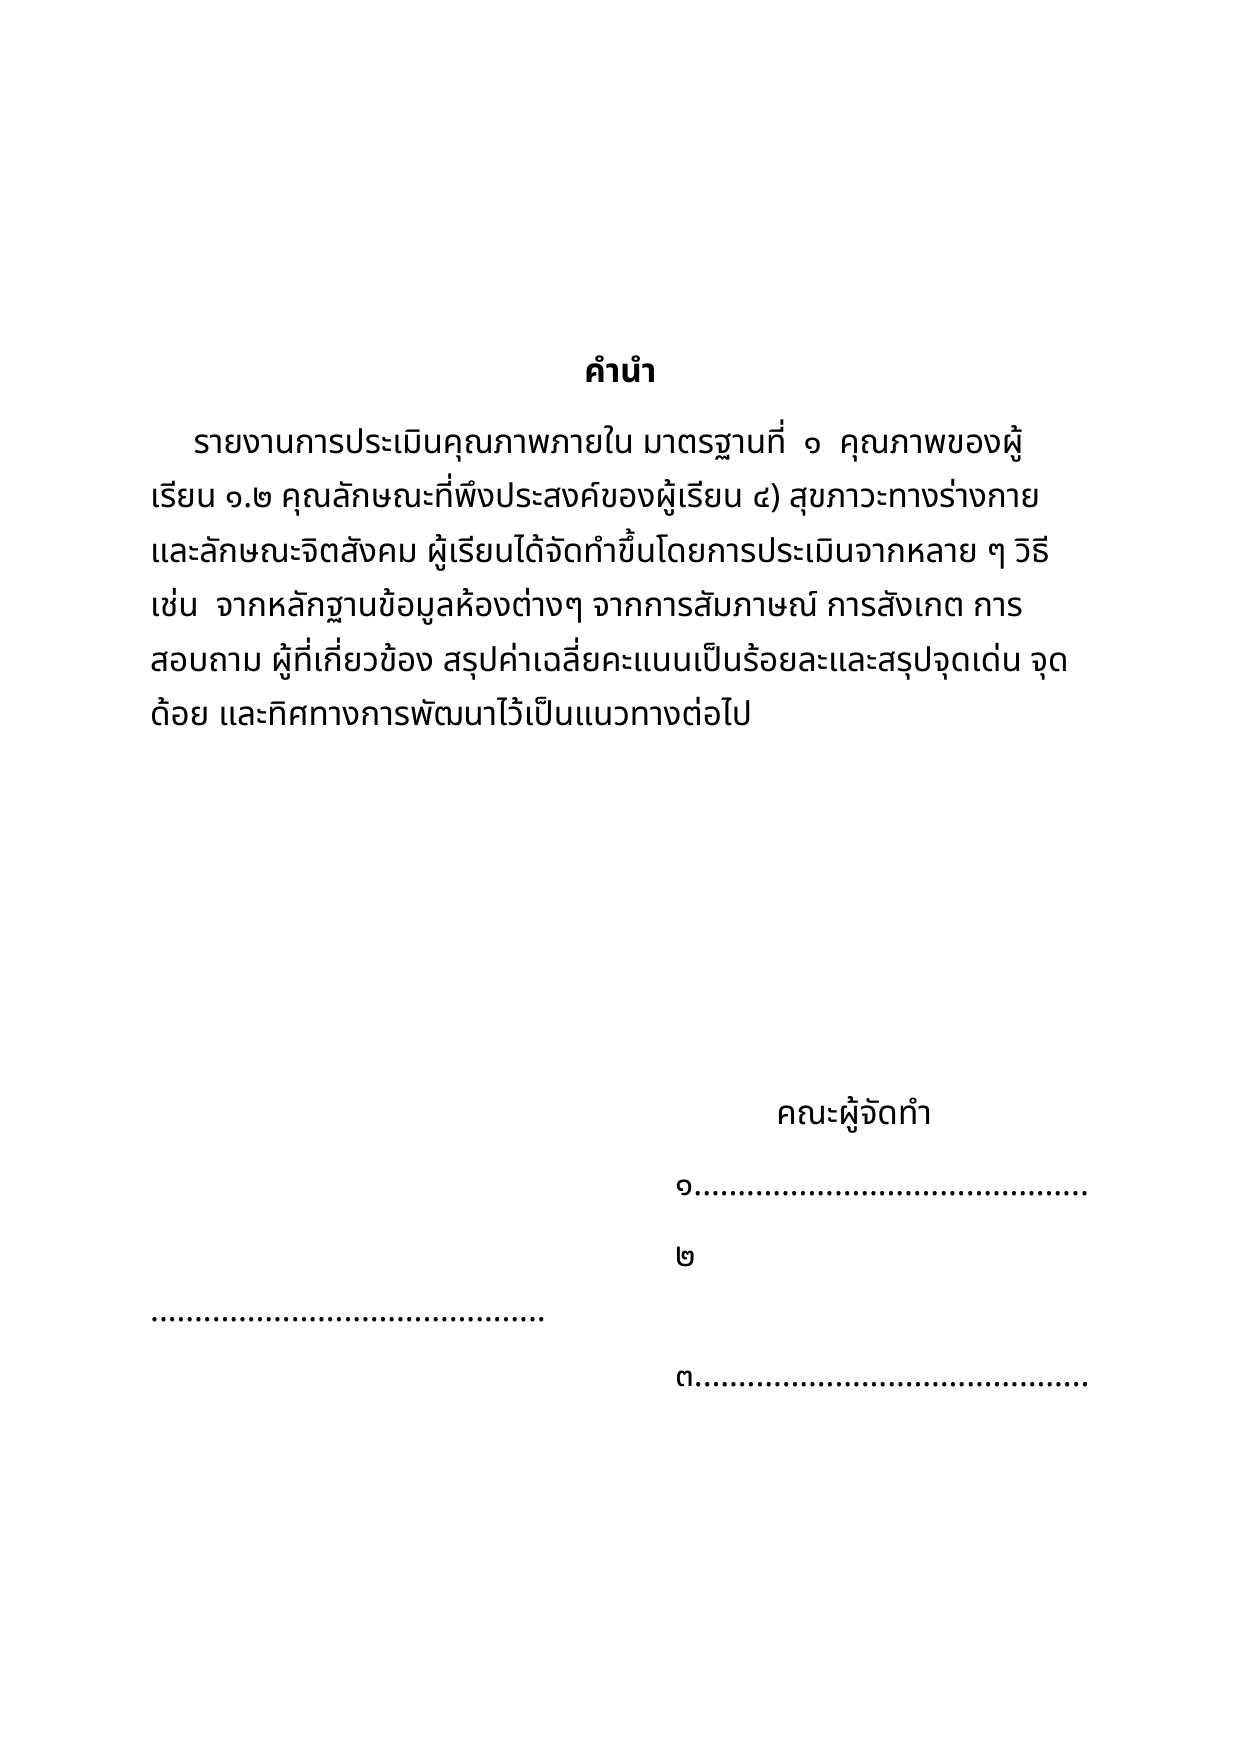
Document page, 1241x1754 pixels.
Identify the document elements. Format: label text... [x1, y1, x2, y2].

text ๒ .…………………………………….. [150, 1231, 1090, 1331]
text ๓.…………………………………….. [150, 1351, 1090, 1402]
text รายงานการประเมินคุณภาพภายใน มาตรฐานที่ ๑ คุณภาพของผู้เรียน ๑.๒ คุณลักษณะที่พึงประสงค์ของผู้เรียน ๔) สุขภาวะทางร่างกาย และลักษณะจิตสังคม ผู้เรียนได้จัดทำขึ้นโดยการประเมินจากหลาย ๆ วิธี เช่น จากหลักฐานข้อมูลห้องต่างๆ จากการสัมภาษณ์ การสังเกต การสอบถาม ผู้ที่เกี่ยวข้อง สรุปค่าเฉลี่ยคะแนนเป็นร้อยละและสรุปจุดเด่น จุดด้อย และทิศทางการพัฒนาไว้เป็นแนวทางต่อไป [150, 418, 1090, 740]
text ๑.…………………………………….. [150, 1160, 1090, 1211]
text คณะผู้จัดทำ [150, 1089, 1090, 1139]
text คำนำ [150, 347, 1090, 397]
